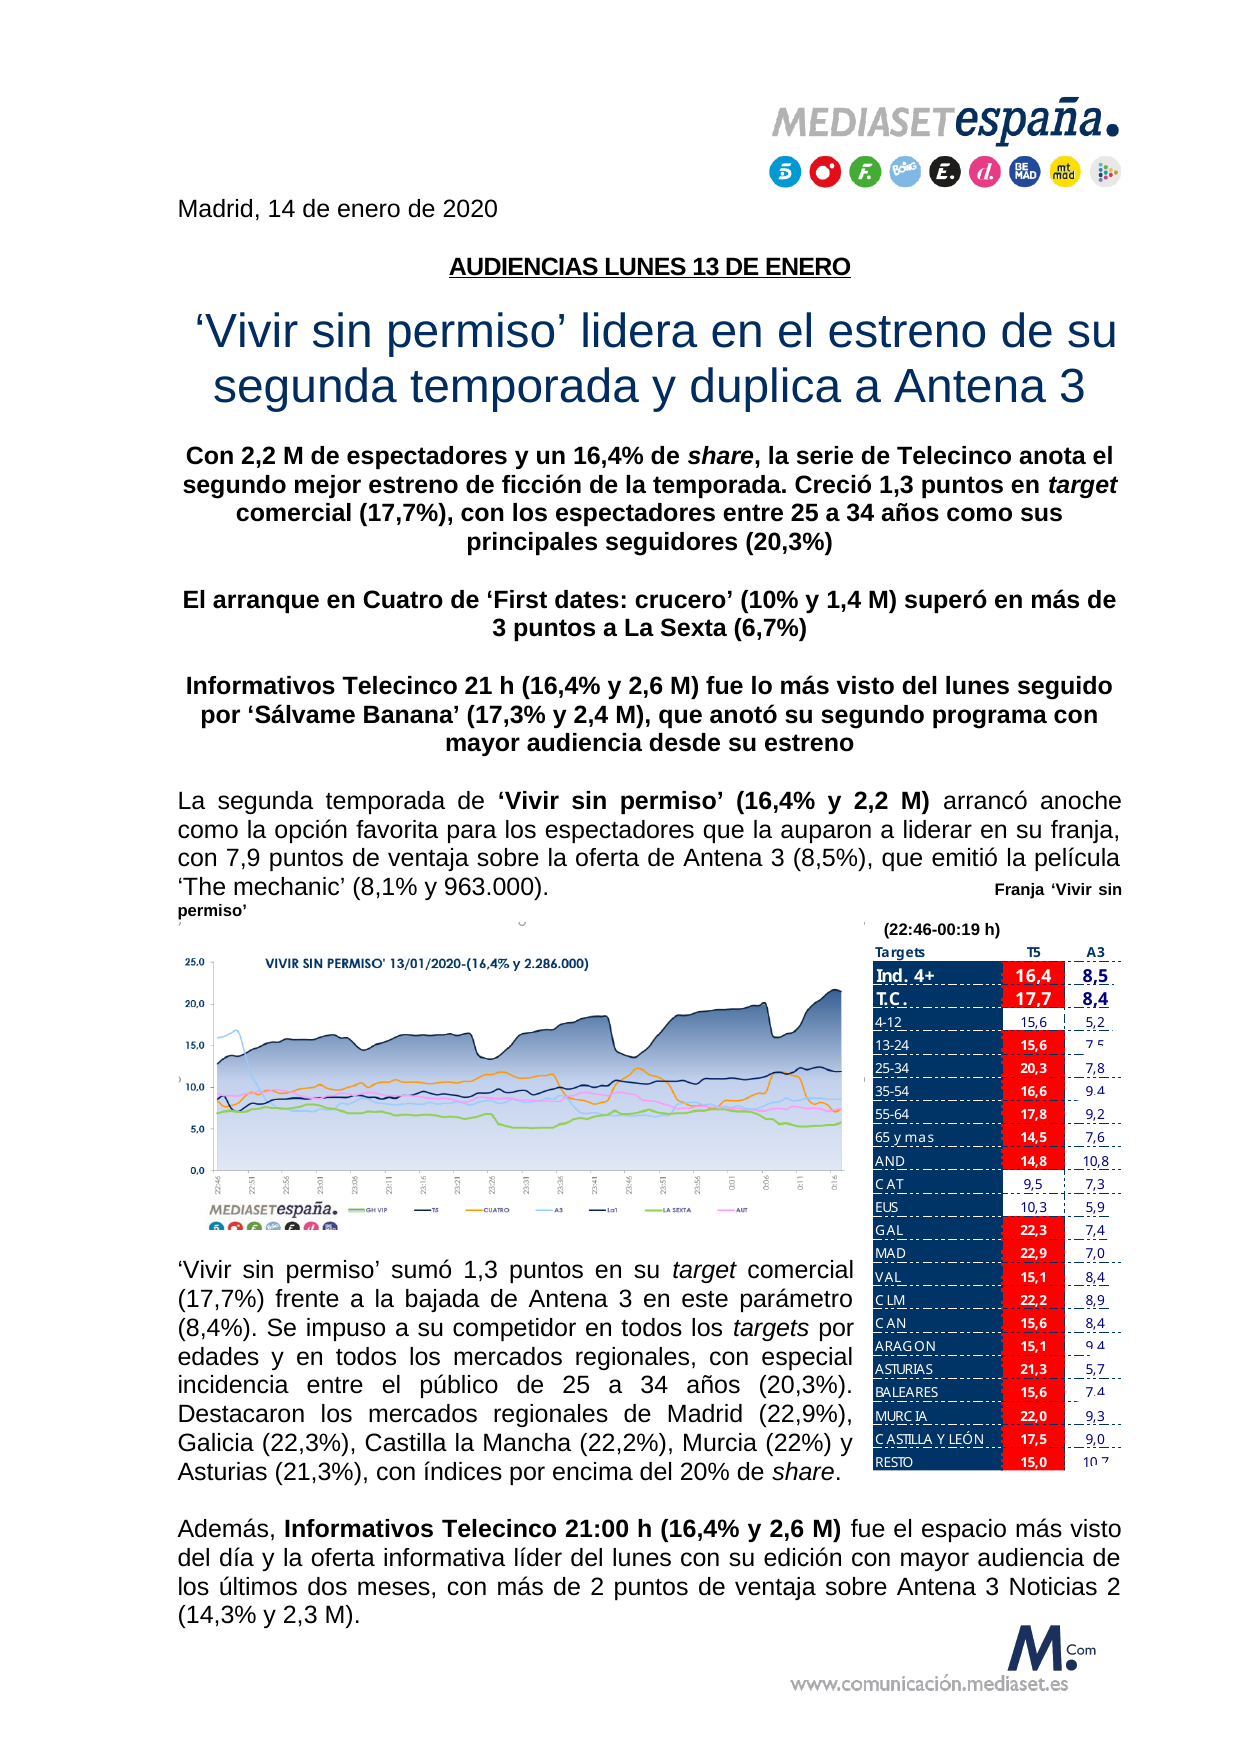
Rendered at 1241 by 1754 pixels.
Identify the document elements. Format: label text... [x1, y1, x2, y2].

picture [706, 85, 1187, 197]
text Madrid, 14 de enero de 2020 [177, 194, 1122, 223]
text Con 2,2 M de espectadores y un 16,4% de share, la serie de Telecinco anota el segundo mejor estreno de ficción de la temporada. Creció 1,3 puntos en target comercial (17,7%), con los espectadores entre 25 a 34 años como sus principales seguidores (20,3%) [177, 441, 1122, 556]
picture [777, 1629, 1240, 1709]
text La segunda temporada de ‘Vivir sin permiso’ (16,4% y 2,2 M) arrancó anoche como la opción favorita para los espectadores que la auparon a liderar en su franja, con 7,9 puntos de ventaja sobre la oferta de Antena 3 (8,5%), que emitió la película ‘The mechanic’ (8,1% y 963.000). Franja ‘Vivir sin permiso’ [177, 786, 1122, 920]
text El arranque en Cuatro de ‘First dates: crucero’ (10% y 1,4 M) superó en más de 3 puntos a La Sexta (6,7%) [177, 585, 1122, 642]
text ‘Vivir sin permiso’ lidera en el estreno de su segunda temporada y duplica a Antena 3 [177, 302, 1122, 412]
text Además, Informativos Telecinco 21:00 h (16,4% y 2,6 M) fue el espacio más visto del día y la oferta informativa líder del lunes con su edición con mayor audiencia de los últimos dos meses, con más de 2 puntos de ventaja sobre Antena 3 Noticias 2 (14,3% y 2,3 M). [177, 1514, 1122, 1629]
text (22:46-00:19 h) [177, 920, 1122, 939]
picture [177, 922, 865, 1229]
text Informativos Telecinco 21 h (16,4% y 2,6 M) fue lo más visto del lunes seguido por ‘Sálvame Banana’ (17,3% y 2,4 M), que anotó su segundo programa con mayor audiencia desde su estreno [177, 671, 1122, 757]
text audiencias LUNES 13 DE ENERO [177, 252, 1122, 281]
